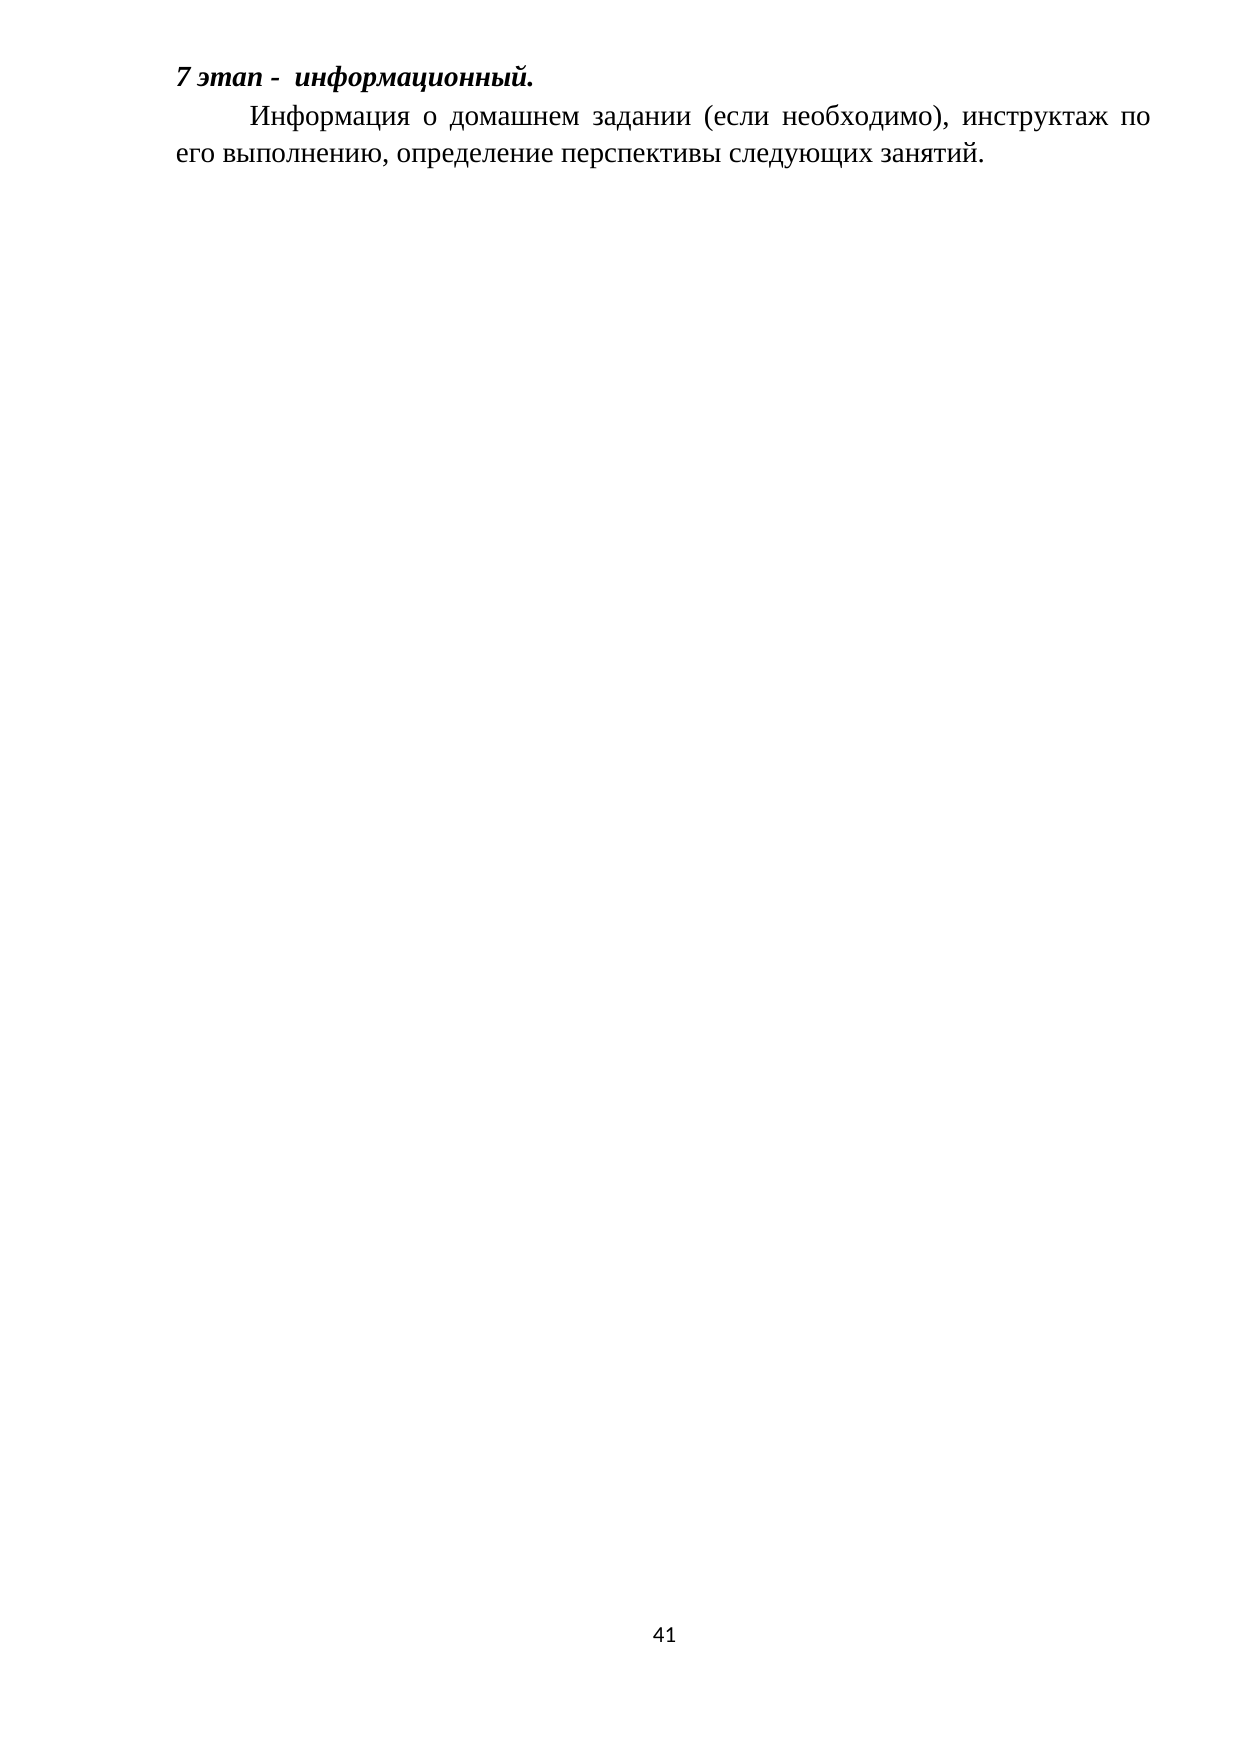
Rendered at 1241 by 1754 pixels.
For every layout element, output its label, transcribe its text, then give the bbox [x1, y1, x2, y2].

text 7 этап - информационный. [176, 59, 1112, 93]
text Информация о домашнем задании (если необходимо), инструктаж по его выполнению, определение перспективы следующих занятий. [176, 98, 1152, 169]
